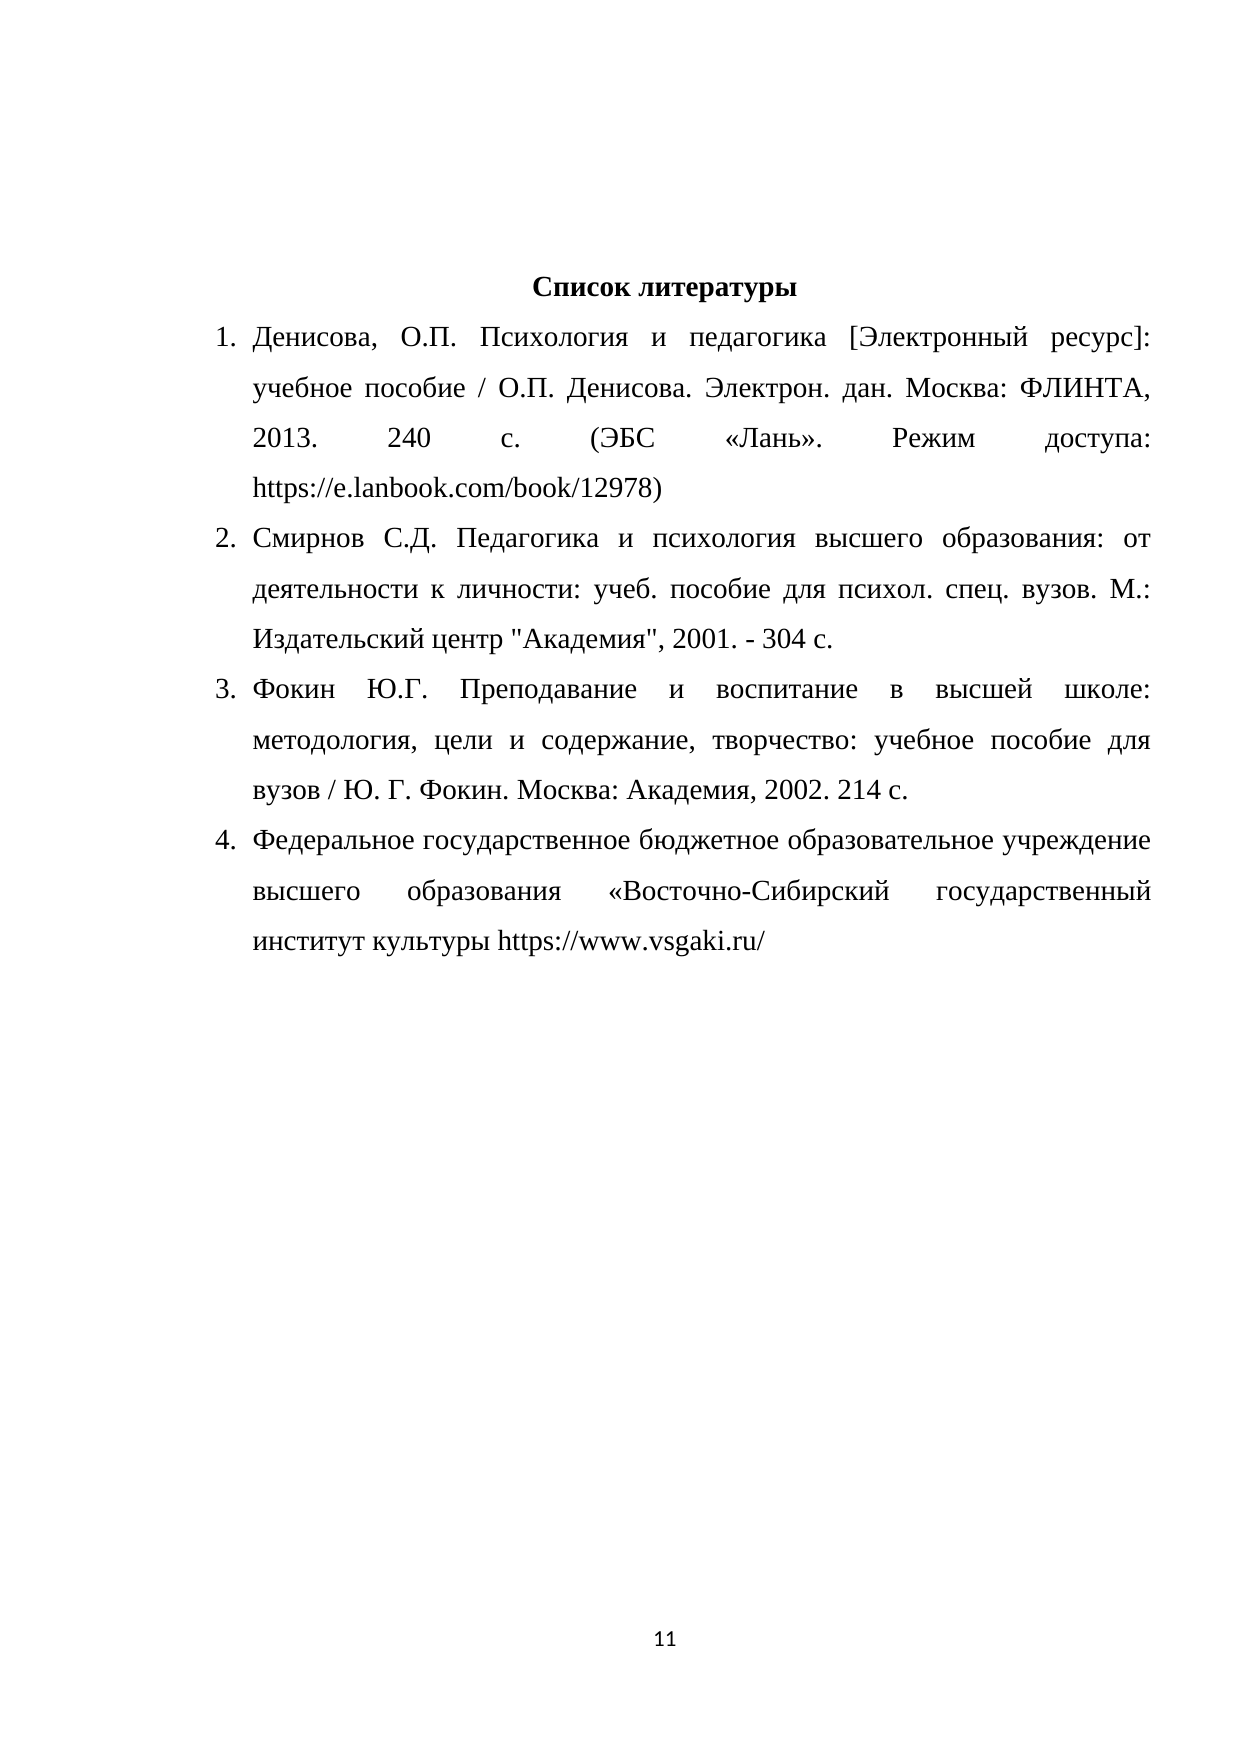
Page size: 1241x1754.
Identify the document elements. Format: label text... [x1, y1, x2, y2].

text Список литературы [177, 269, 1152, 303]
list Денисова, О.П. Психология и педагогика [Электронный ресурс]: учебное пособие / О.П. Денисова. Электрон. дан. Москва: ФЛИНТА, 2013. 240 с. (ЭБС «Лань». Режим доступа: https://e.lanbook.com/book/12978) [215, 319, 1152, 504]
list Федеральное государственное бюджетное образовательное учреждение высшего образования «Восточно-Сибирский государственный институт культуры https://www.vsgaki.ru/ [215, 822, 1152, 957]
list Смирнов С.Д. Педагогика и психология высшего образования: от деятельности к личности: учеб. пособие для психол. спец. вузов. М.: Издательский центр "Академия", 2001. - 304 с. [215, 521, 1152, 655]
list Фокин Ю.Г. Преподавание и воспитание в высшей школе: методология, цели и содержание, творчество: учебное пособие для вузов / Ю. Г. Фокин. Москва: Академия, 2002. 214 с. [215, 672, 1152, 806]
